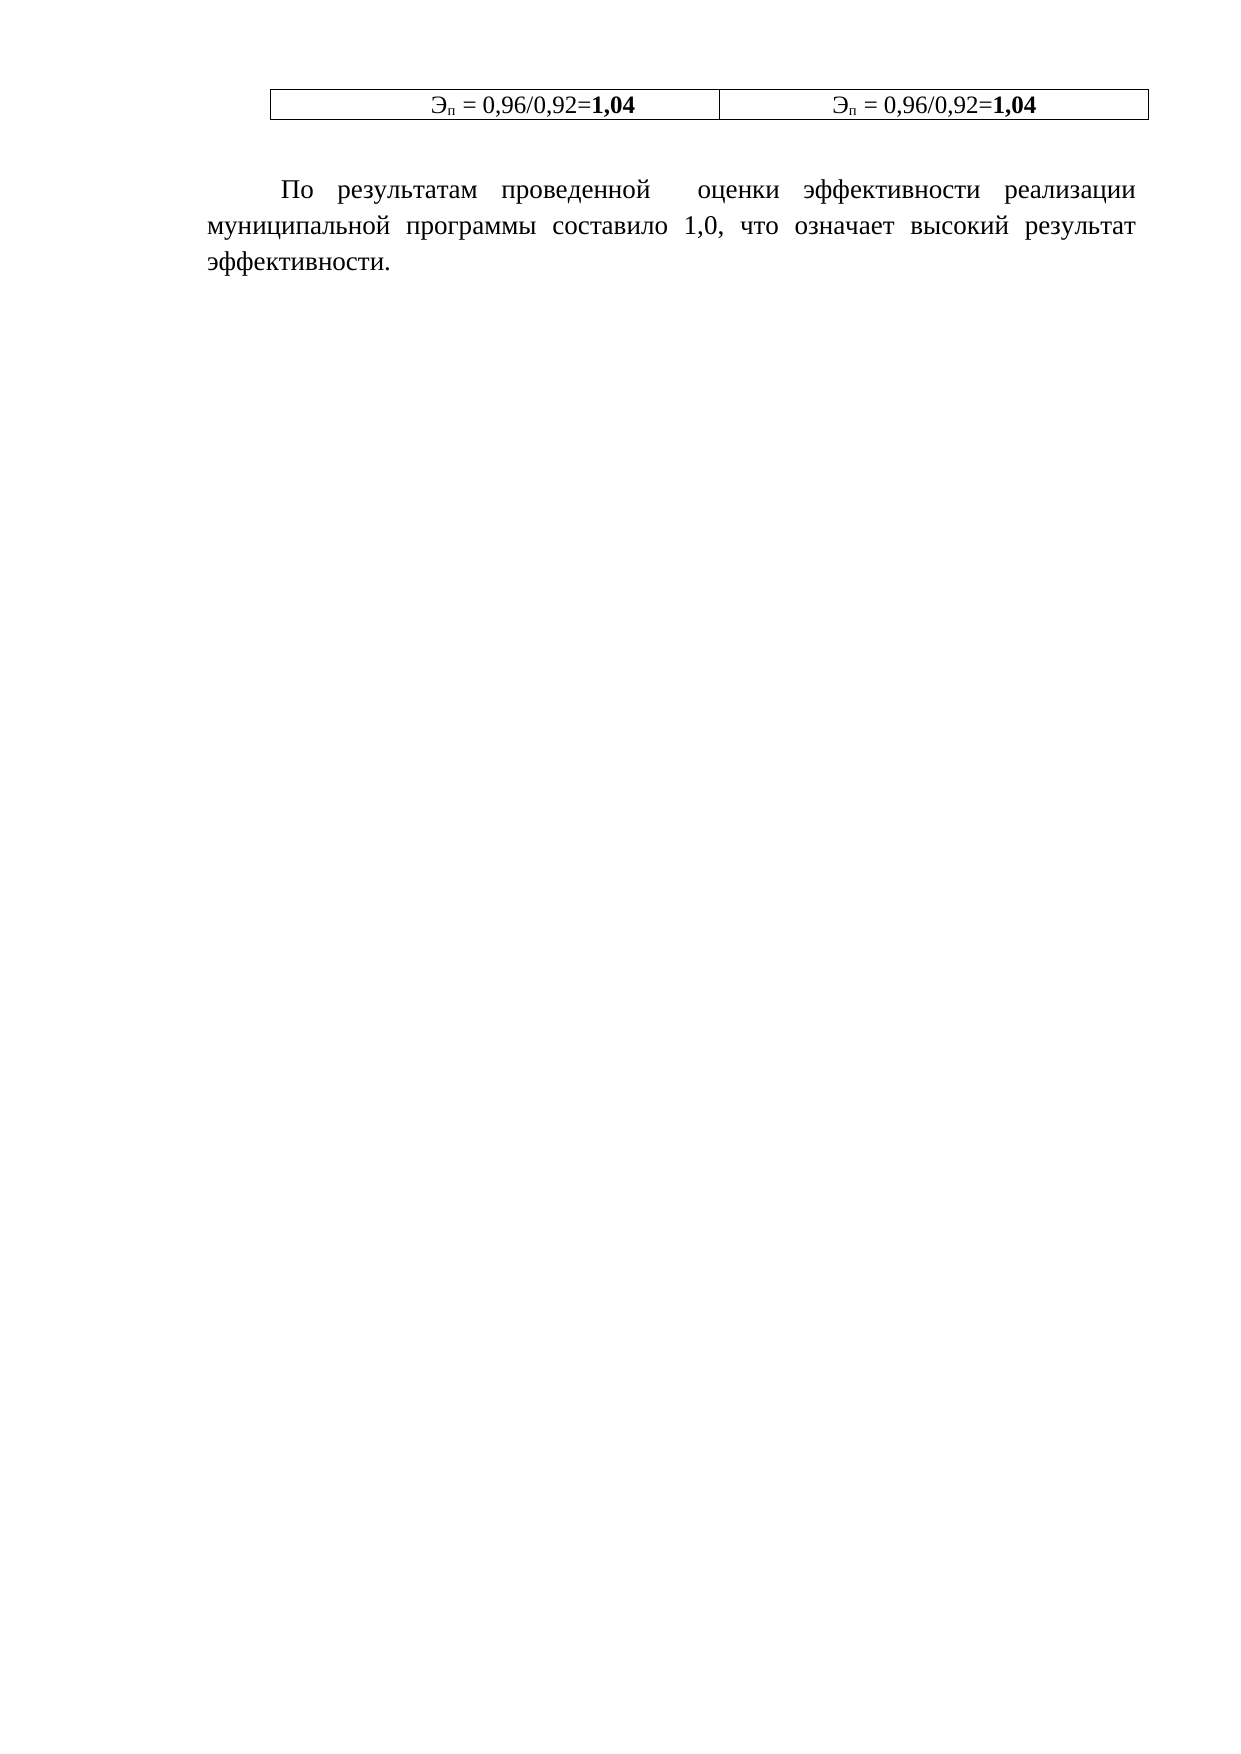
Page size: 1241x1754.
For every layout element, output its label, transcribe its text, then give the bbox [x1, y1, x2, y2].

table_cell Эп = 0,96/0,92=1,04 [271, 90, 719, 118]
text По результатам проведенной оценки эффективности реализации муниципальной программы составило 1,0, что означает высокий результат эффективности. [207, 173, 1137, 276]
table_cell Эп = 0,96/0,92=1,04 [720, 90, 1148, 118]
